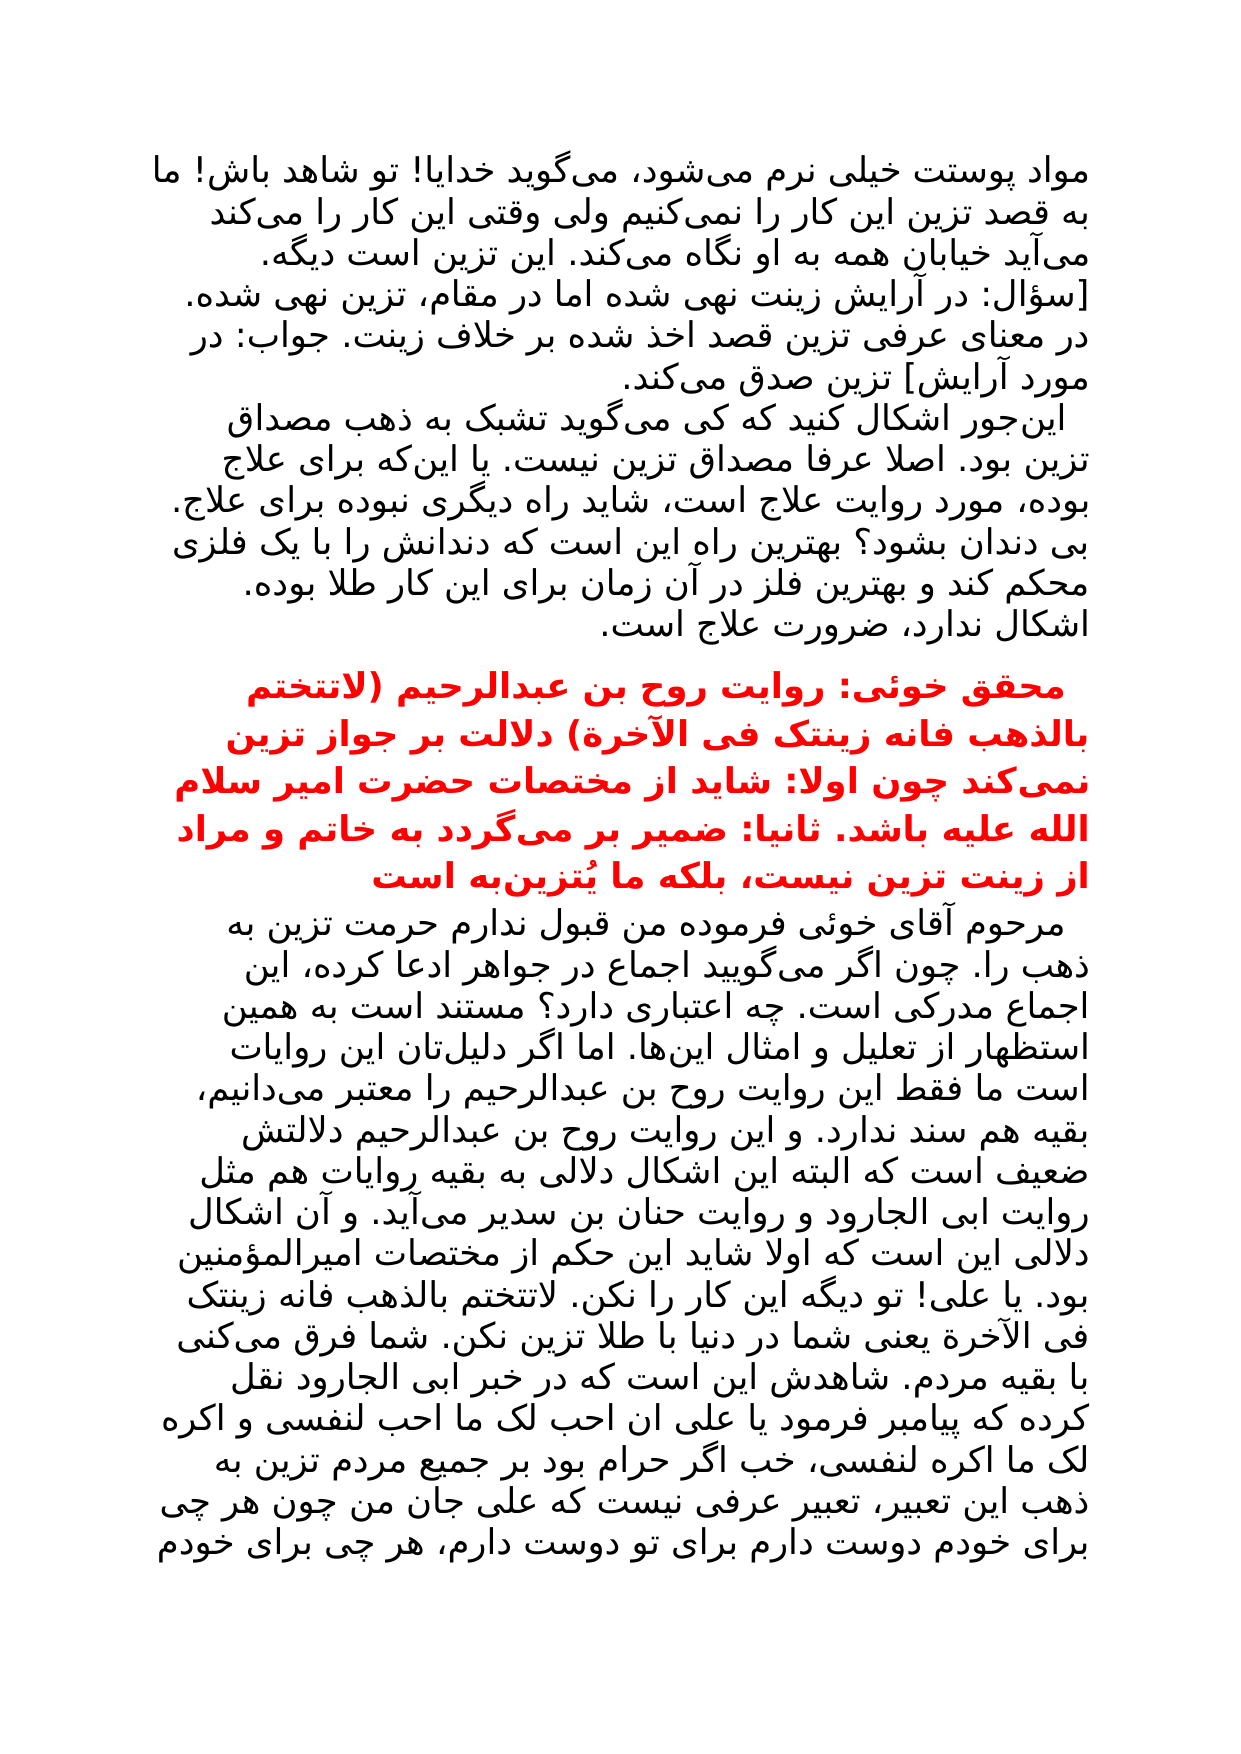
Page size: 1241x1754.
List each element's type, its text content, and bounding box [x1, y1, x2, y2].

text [150, 150, 1090, 397]
text محقق خوئی: روایت روح بن عبدالرحیم (لاتتختم بالذهب فانه زینتک فی الآخرة) دلالت بر جواز تزین نمی‌کند چون اولا: شاید از مختصات حضرت امیر سلام الله علیه باشد. ثانیا: ضمیر بر می‌گردد به خاتم و مراد از زینت تزین نیست، بلکه ما یُتزین‌به است [150, 666, 1090, 897]
text این‌جور اشکال کنید که کی می‌‌گوید تشبک به ذهب مصداق تزین بود. اصلا عرفا مصداق تزین نیست. یا این‌که برای علاج بوده، ‌مورد روایت علاج است، شاید راه دیگری نبوده برای علاج. بی دندان بشود؟ بهترین راه این است که دندانش را با یک فلزی محکم کند و بهترین فلز در آن زمان برای این کار طلا بوده. اشکال ندارد، ضرورت علاج است. [150, 397, 1090, 645]
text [150, 903, 1090, 1563]
